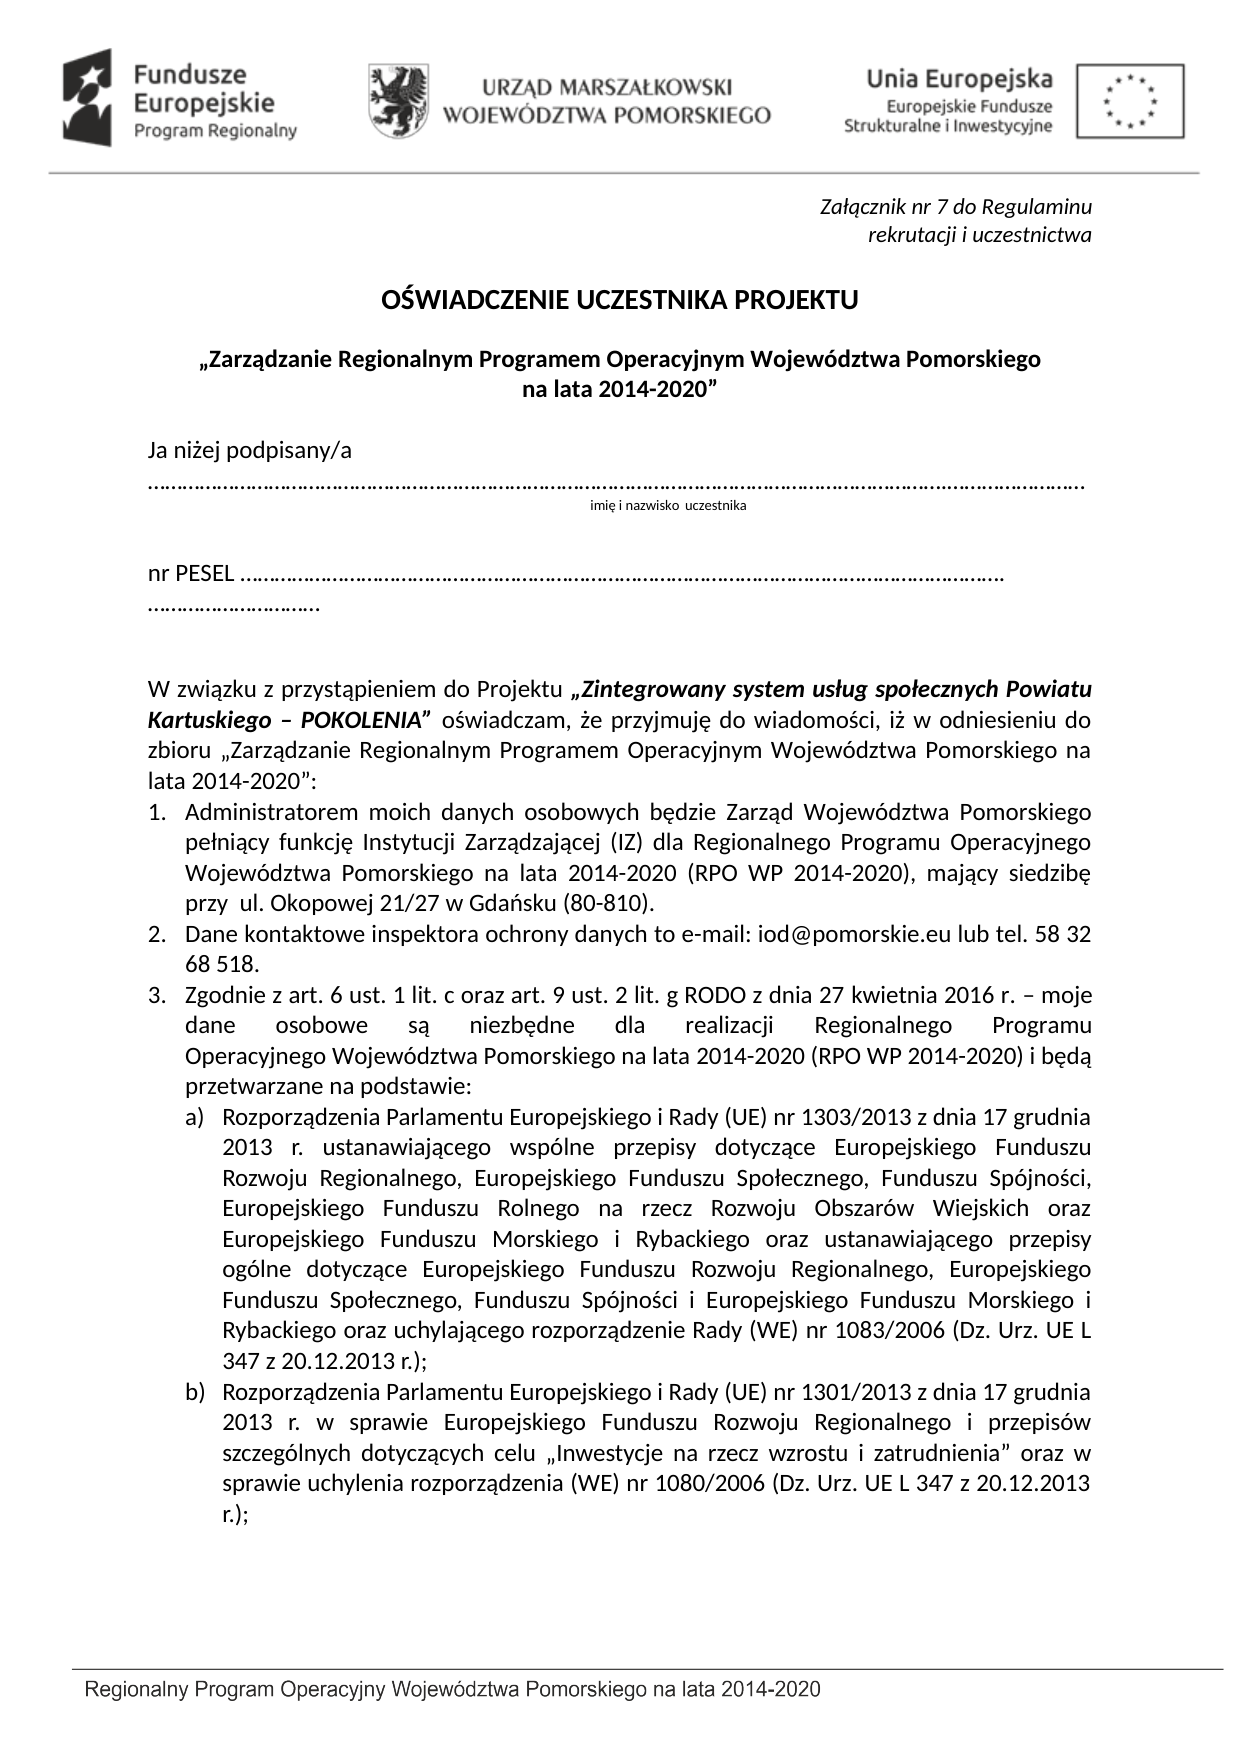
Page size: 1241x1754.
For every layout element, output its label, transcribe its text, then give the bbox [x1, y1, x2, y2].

picture [48, 48, 1202, 176]
text W związku z przystąpieniem do Projektu „Zintegrowany system usług społecznych Powiatu Kartuskiego – POKOLENIA” oświadczam, że przyjmuję do wiadomości, iż w odniesieniu do zbioru „Zarządzanie Regionalnym Programem Operacyjnym Województwa Pomorskiego na lata 2014-2020”: [148, 674, 1092, 796]
text nr PESEL …………………………………………………………………………………………………………………….………………………… [148, 557, 1092, 618]
text „Zarządzanie Regionalnym Programem Operacyjnym Województwa Pomorskiego [148, 343, 1092, 374]
list Zgodnie z art. 6 ust. 1 lit. c oraz art. 9 ust. 2 lit. g RODO z dnia 27 kwietnia 2016 r. – moje dane osobowe są niezbędne dla realizacji Regionalnego Programu Operacyjnego Województwa Pomorskiego na lata 2014-2020 (RPO WP 2014-2020) i będą przetwarzane na podstawie: [148, 979, 1092, 1101]
text Ja niżej podpisany/a ………………………………………………………………………………………………………………………….…………………… [148, 435, 1092, 496]
list Dane kontaktowe inspektora ochrony danych to e-mail: iod@pomorskie.eu lub tel. 58 32 68 518. [148, 918, 1092, 979]
text Załącznik nr 7 do Regulaminu [148, 192, 1092, 220]
text rekrutacji i uczestnictwa [148, 220, 1092, 248]
text imię i nazwisko uczestnika [516, 496, 1092, 526]
text OŚWIADCZENIE UCZESTNIKA PROJEKTU [148, 248, 1092, 317]
text na lata 2014-2020” [148, 374, 1092, 404]
list Rozporządzenia Parlamentu Europejskiego i Rady (UE) nr 1303/2013 z dnia 17 grudnia 2013 r. ustanawiającego wspólne przepisy dotyczące Europejskiego Funduszu Rozwoju Regionalnego, Europejskiego Funduszu Społecznego, Funduszu Spójności, Europejskiego Funduszu Rolnego na rzecz Rozwoju Obszarów Wiejskich oraz Europejskiego Funduszu Morskiego i Rybackiego oraz ustanawiającego przepisy ogólne dotyczące Europejskiego Funduszu Rozwoju Regionalnego, Europejskiego Funduszu Społecznego, Funduszu Spójności i Europejskiego Funduszu Morskiego i Rybackiego oraz uchylającego rozporządzenie Rady (WE) nr 1083/2006 (Dz. Urz. UE L 347 z 20.12.2013 r.); [185, 1101, 1092, 1376]
list Rozporządzenia Parlamentu Europejskiego i Rady (UE) nr 1301/2013 z dnia 17 grudnia 2013 r. w sprawie Europejskiego Funduszu Rozwoju Regionalnego i przepisów szczególnych dotyczących celu „Inwestycje na rzecz wzrostu i zatrudnienia” oraz w sprawie uchylenia rozporządzenia (WE) nr 1080/2006 (Dz. Urz. UE L 347 z 20.12.2013 r.); [185, 1376, 1092, 1528]
list Administratorem moich danych osobowych będzie Zarząd Województwa Pomorskiego pełniący funkcję Instytucji Zarządzającej (IZ) dla Regionalnego Programu Operacyjnego Województwa Pomorskiego na lata 2014-2020 (RPO WP 2014-2020), mający siedzibę przy ul. Okopowej 21/27 w Gdańsku (80-810). [148, 796, 1092, 918]
picture [71, 1668, 1224, 1701]
